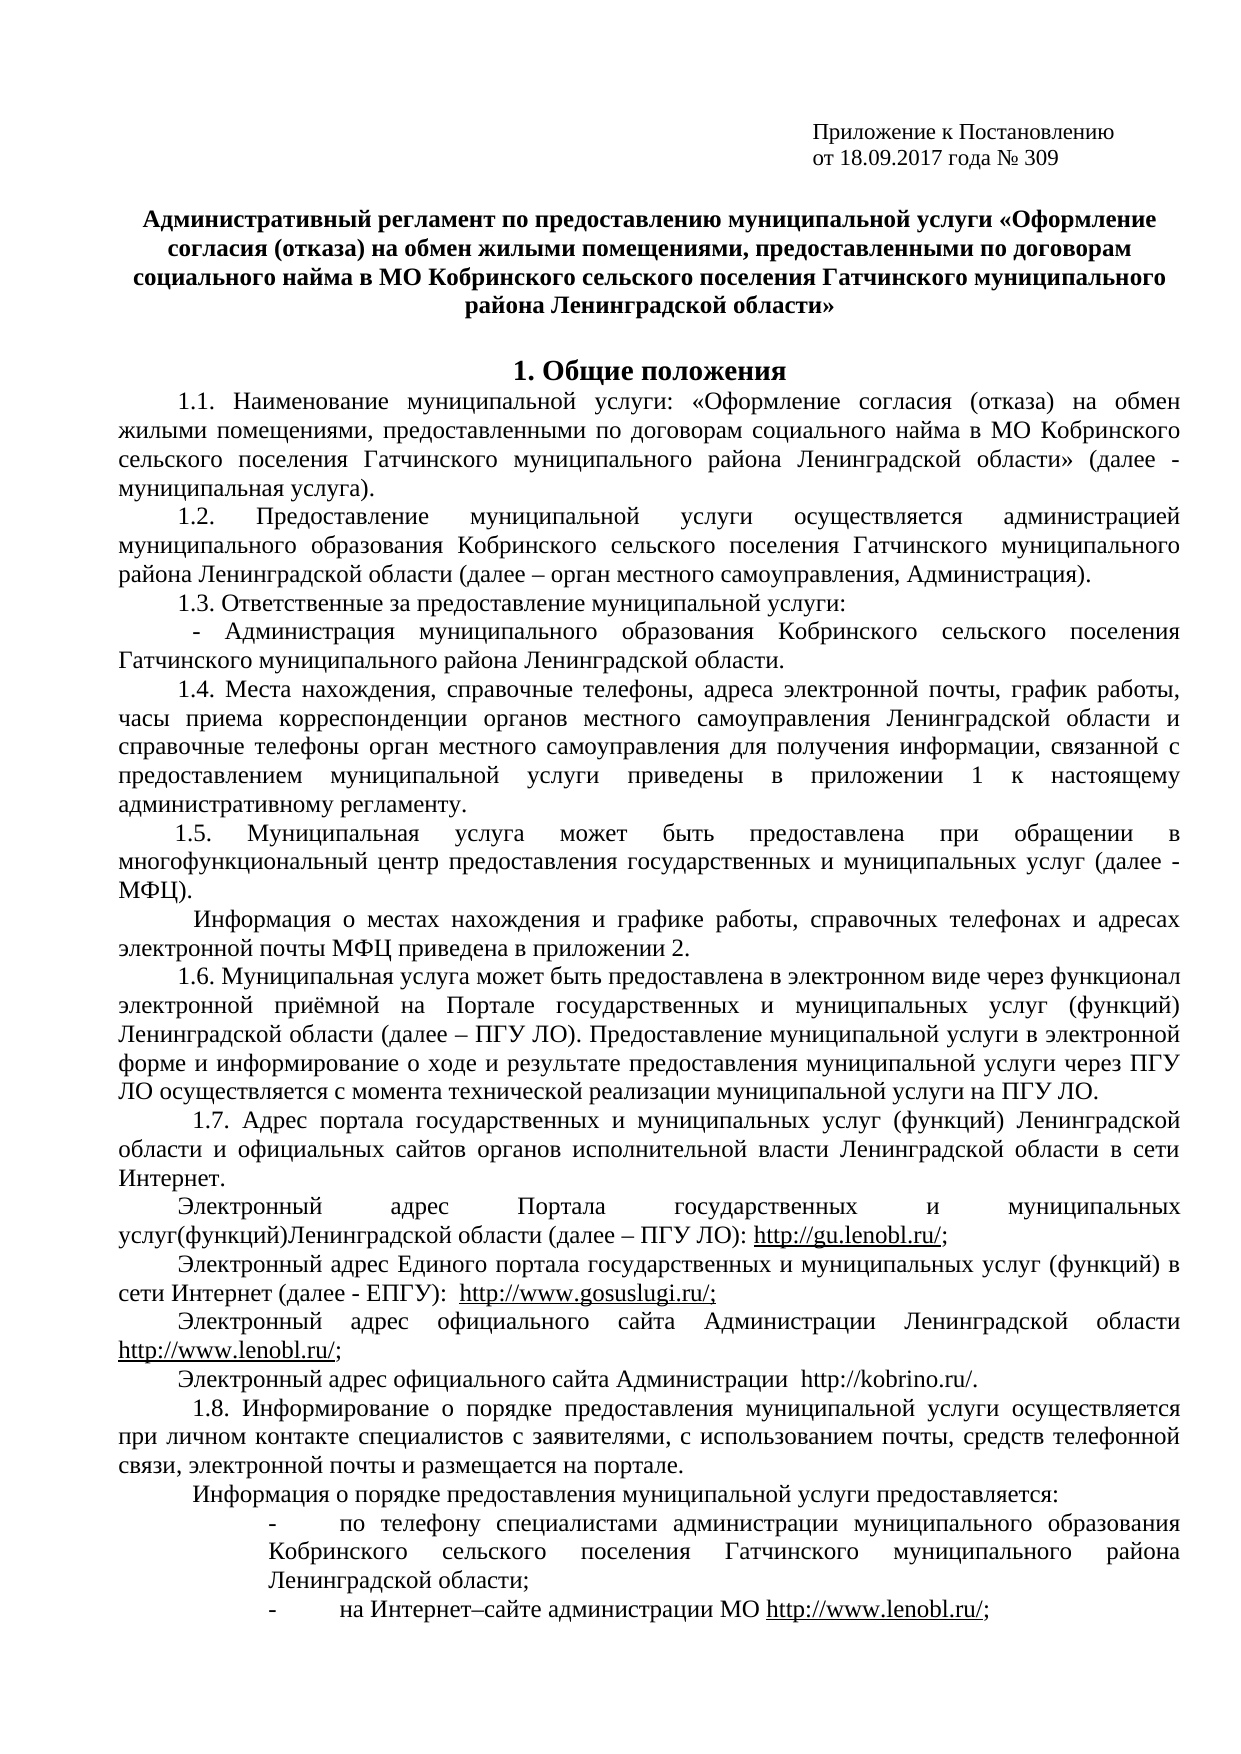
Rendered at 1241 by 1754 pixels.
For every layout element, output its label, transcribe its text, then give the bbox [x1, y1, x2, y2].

text - по телефону специалистами администрации муниципального образования Кобринского сельского поселения Гатчинского муниципального района Ленинградской области; [268, 1508, 1181, 1594]
text Электронный адрес Портала государственных и муниципальных услуг(функций)Ленинградской области (далее – ПГУ ЛО): http://gu.lenobl.ru/; [118, 1191, 1181, 1249]
text Электронный адрес официального сайта Администрации Ленинградской области http://www.lenobl.ru/; [118, 1306, 1181, 1364]
list 1.2. Предоставление муниципальной услуги осуществляется администрацией муниципального образования Кобринского сельского поселения Гатчинского муниципального района Ленинградской области (далее – орган местного самоуправления, Администрация). [118, 501, 1181, 588]
text Электронный адрес официального сайта Администрации http://kobrino.ru/. [118, 1364, 1181, 1393]
text - Администрация муниципального образования Кобринского сельского поселения Гатчинского муниципального района Ленинградской области. [118, 616, 1181, 674]
text Электронный адрес Единого портала государственных и муниципальных услуг (функций) в сети Интернет (далее - ЕПГУ): http://www.gosuslugi.ru/; [118, 1249, 1181, 1306]
title Административный регламент по предоставлению муниципальной услуги «Оформление согласия (отказа) на обмен жилыми помещениями, предоставленными по договорам социального найма в МО Кобринского сельского поселения Гатчинского муниципального района Ленинградской области» [118, 204, 1181, 319]
text Информация о местах нахождения и графике работы, справочных телефонах и адресах электронной почты МФЦ приведена в приложении 2. [118, 904, 1181, 961]
text 1.4. Места нахождения, справочные телефоны, адреса электронной почты, график работы, часы приема корреспонденции органов местного самоуправления Ленинградской области и справочные телефоны орган местного самоуправления для получения информации, связанной с предоставлением муниципальной услуги приведены в приложении 1 к настоящему административному регламенту. [118, 674, 1181, 818]
text 1.1. Наименование муниципальной услуги: «Оформление согласия (отказа) на обмен жилыми помещениями, предоставленными по договорам социального найма в МО Кобринского сельского поселения Гатчинского муниципального района Ленинградской области» (далее - муниципальная услуга). [118, 386, 1181, 501]
text от 18.09.2017 года № 309 [118, 144, 1181, 171]
text Приложение к Постановлению [118, 118, 1181, 144]
text 1.8. Информирование о порядке предоставления муниципальной услуги осуществляется при личном контакте специалистов с заявителями, с использованием почты, средств телефонной связи, электронной почты и размещается на портале. [118, 1393, 1181, 1479]
text - на Интернет–сайте администрации МО http://www.lenobl.ru/; [268, 1594, 1181, 1623]
text Информация о порядке предоставления муниципальной услуги предоставляется: [118, 1479, 1181, 1508]
text 1. Общие положения [118, 353, 1181, 386]
text 1.5. Муниципальная услуга может быть предоставлена при обращении в многофункциональный центр предоставления государственных и муниципальных услуг (далее - МФЦ). [118, 818, 1181, 904]
text 1.7. Адрес портала государственных и муниципальных услуг (функций) Ленинградской области и официальных сайтов органов исполнительной власти Ленинградской области в сети Интернет. [118, 1105, 1181, 1191]
text 1.6. Муниципальная услуга может быть предоставлена в электронном виде через функционал электронной приёмной на Портале государственных и муниципальных услуг (функций) Ленинградской области (далее – ПГУ ЛО). Предоставление муниципальной услуги в электронной форме и информирование о ходе и результате предоставления муниципальной услуги через ПГУ ЛО осуществляется с момента технической реализации муниципальной услуги на ПГУ ЛО. [118, 961, 1181, 1105]
text 1.3. Ответственные за предоставление муниципальной услуги: [118, 588, 1181, 616]
